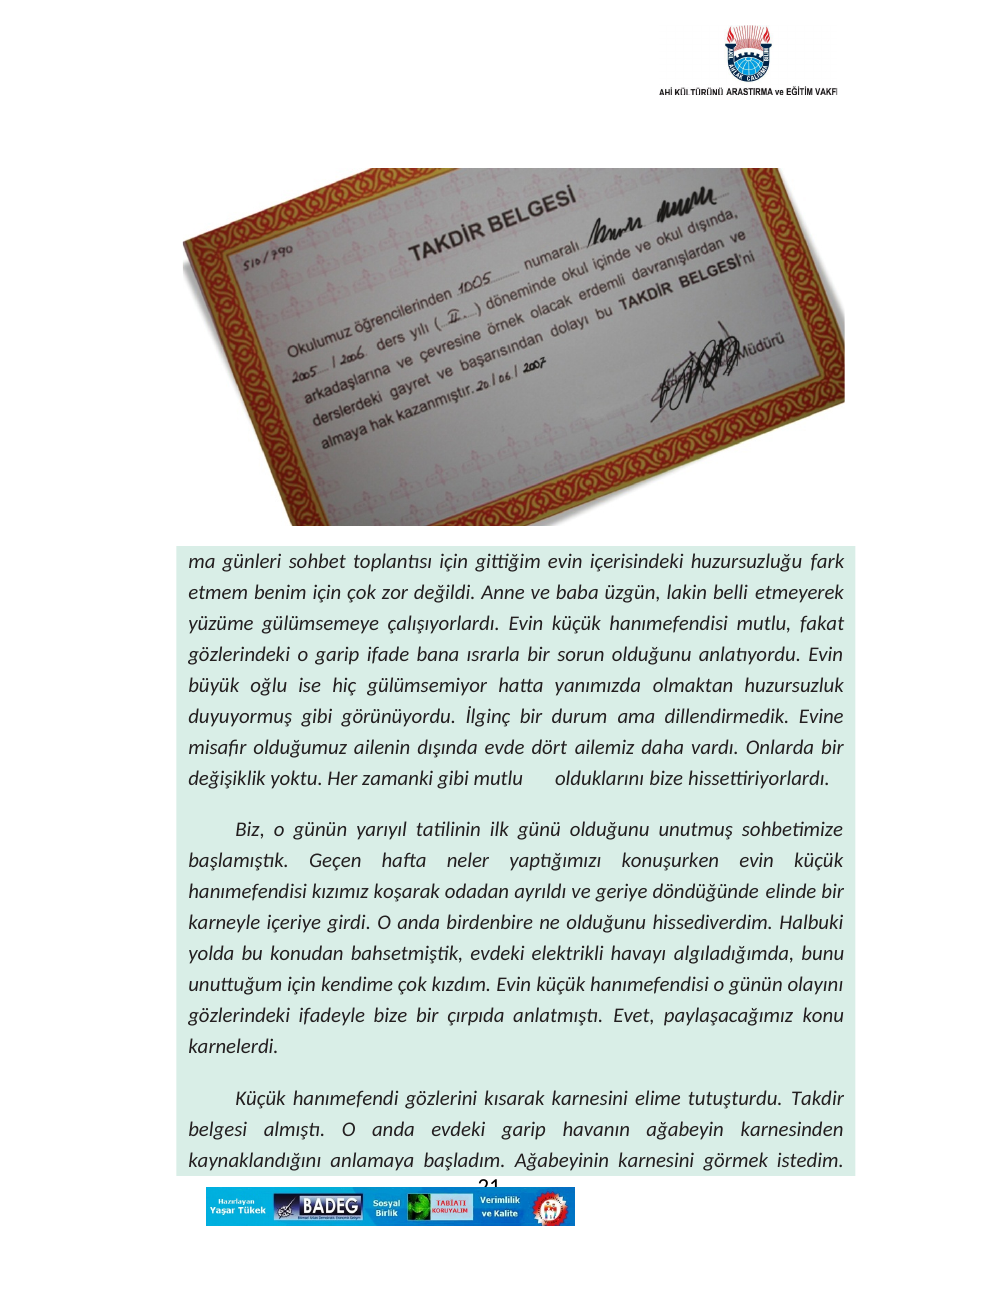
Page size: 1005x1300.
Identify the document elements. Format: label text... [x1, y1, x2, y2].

text Biz, o günün yarıyıl tatilinin ilk günü olduğunu unutmuş sohbetimize başlamıştık. Geçen hafta neler yaptığımızı konuşurken evin küçük hanımefendisi kızımız koşarak odadan ayrıldı ve geriye döndüğünde elinde bir karneyle içeriye girdi. O anda birdenbire ne olduğunu hissediverdim. Halbuki yolda bu konudan bahsetmiştik, evdeki elektrikli havayı algıladığımda, bunu unuttuğum için kendime çok kızdım. Evin küçük hanımefendisi o günün olayını gözlerindeki ifadeyle bize bir çırpıda anlatmıştı. Evet, paylaşacağımız konu karnelerdi. [188, 817, 844, 1058]
picture [658, 25, 837, 95]
text ma günleri sohbet toplantısı için gittiğim evin içerisindeki huzursuzluğu fark etmem benim için çok zor değildi. Anne ve baba üzgün, lakin belli etmeyerek yüzüme gülümsemeye çalışıyorlardı. Evin küçük hanımefendisi mutlu, fakat gözlerindeki o garip ifade bana ısrarla bir sorun olduğunu anlatıyordu. Evin büyük oğlu ise hiç gülümsemiyor hatta yanımızda olmaktan huzursuzluk duyuyormuş gibi görünüyordu. İlginç bir durum ama dillendirmedik. Evine misafir olduğumuz ailenin dışında evde dört ailemiz daha vardı. Onlarda bir değişiklik yoktu. Her zamanki gibi mutlu olduklarını bize hissettiriyorlardı. [188, 548, 844, 790]
picture [377, 1187, 575, 1226]
picture [245, 1208, 264, 1213]
picture [274, 1194, 363, 1220]
picture [217, 1209, 233, 1214]
picture [182, 168, 845, 526]
picture [374, 1201, 399, 1207]
